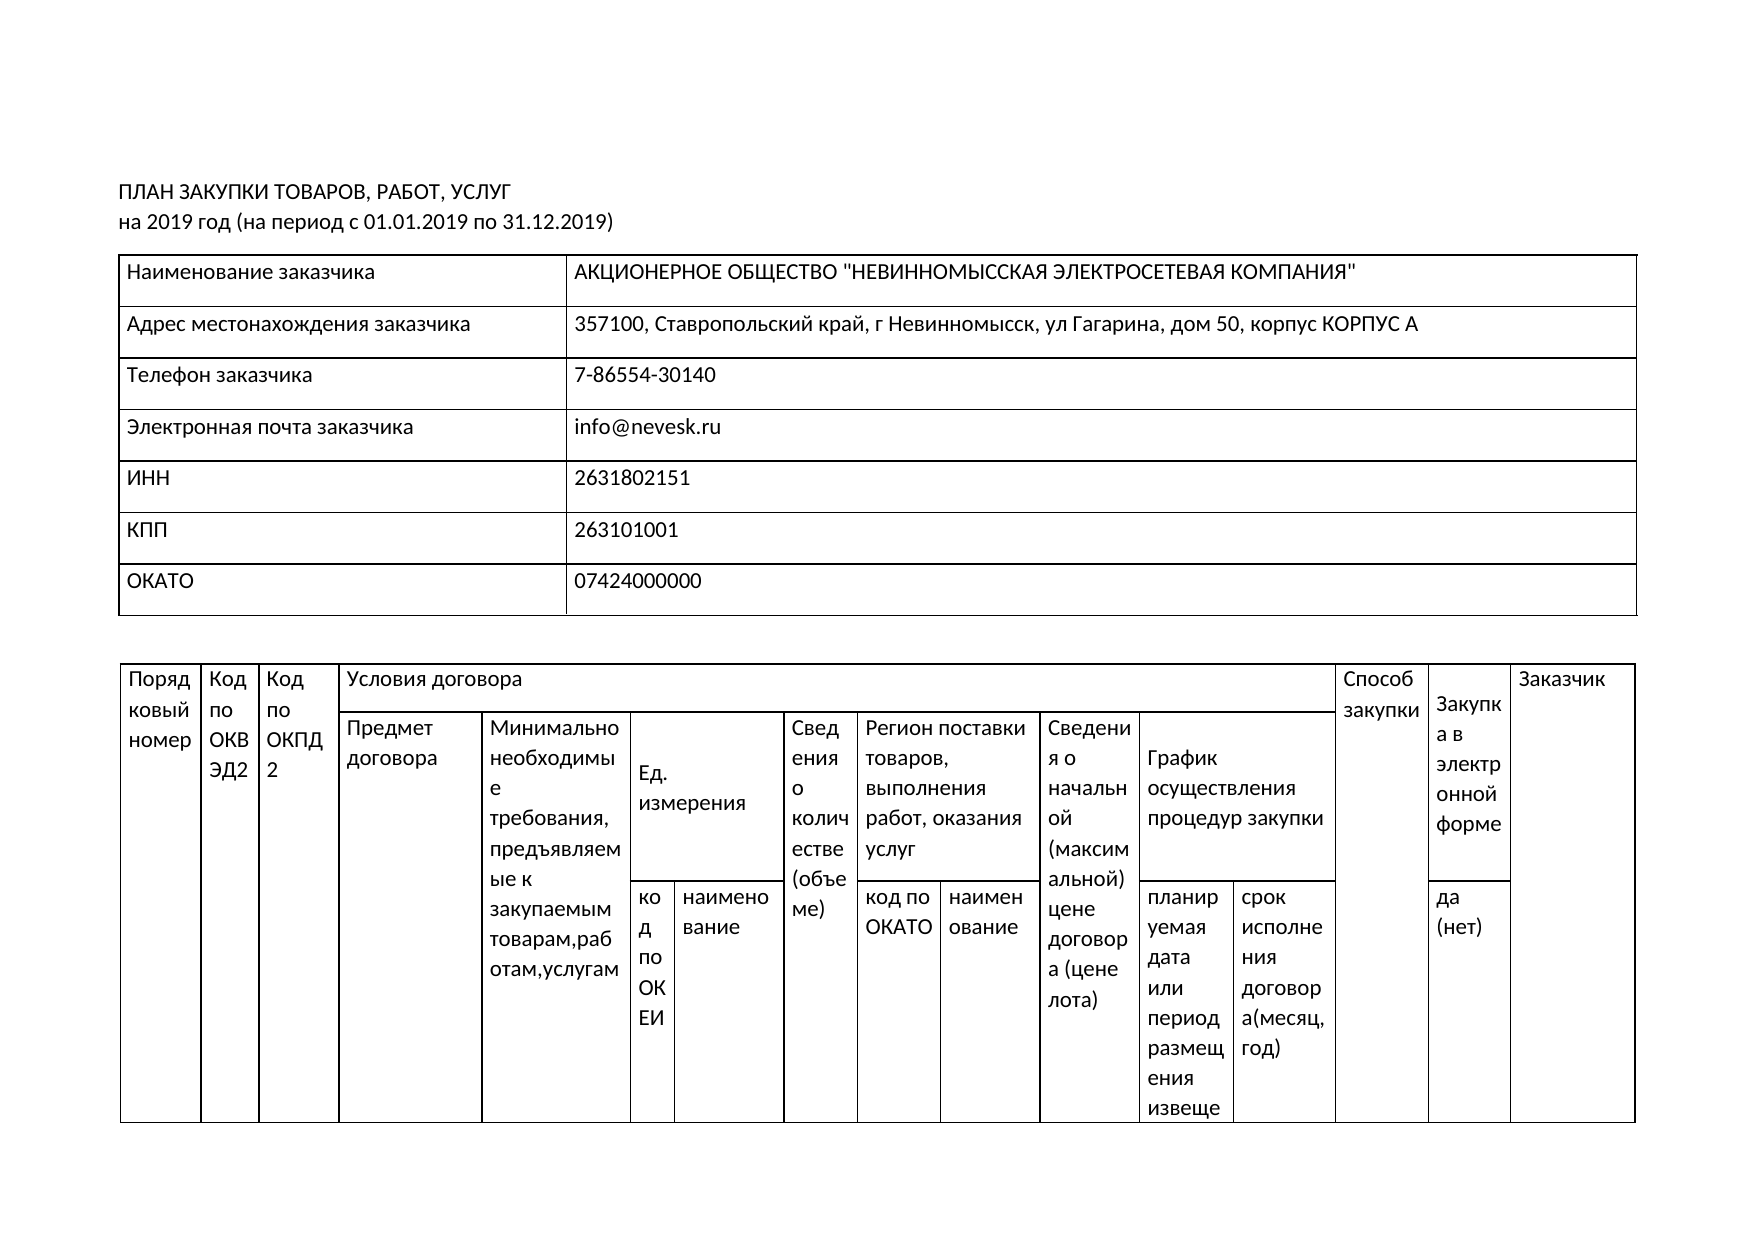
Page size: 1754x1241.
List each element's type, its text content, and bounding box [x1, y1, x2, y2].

table_cell код по ОКАТО [858, 882, 940, 1121]
table_cell Ед. измерения [631, 713, 783, 880]
table_cell 2631802151 [567, 462, 1636, 512]
table_header Способ закупки [1336, 665, 1428, 1121]
table_header Наименование заказчика [120, 256, 566, 306]
table_header АКЦИОНЕРНОЕ ОБЩЕСТВО "НЕВИННОМЫССКАЯ ЭЛЕКТРОСЕТЕВАЯ КОМПАНИЯ" [567, 256, 1636, 306]
table_cell наименование [675, 882, 783, 1121]
table_header Код по ОКВЭД2 [202, 665, 258, 1121]
table_cell 07424000000 [567, 565, 1636, 614]
table_cell Регион поставки товаров, выполнения работ, оказания услуг [858, 713, 1039, 880]
table_header Код по ОКПД2 [260, 665, 338, 1121]
table_cell График осуществления процедур закупки [1140, 713, 1335, 880]
table_header Заказчик [1511, 665, 1634, 1121]
table_header Закупка в электронной форме [1429, 665, 1510, 880]
table_cell Сведения о количестве (объеме) [785, 713, 857, 1121]
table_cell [1234, 882, 1335, 1121]
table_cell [1140, 882, 1233, 1121]
table_cell Минимально необходимые требования, предъявляемые к закупаемым товарам,работам,услугам [483, 713, 630, 1121]
table_cell 357100, Ставропольский край, г Невинномысск, ул Гагарина, дом 50, корпус КОРПУС А [567, 307, 1636, 357]
table_cell ОКАТО [120, 565, 566, 614]
table_cell Адрес местонахождения заказчика [120, 307, 566, 357]
table_cell 263101001 [567, 513, 1636, 563]
table_cell Электронная почта заказчика [120, 410, 566, 460]
table_cell 7-86554-30140 [567, 359, 1636, 409]
table_header Условия договора [340, 665, 1335, 711]
table_cell info@nevesk.ru [567, 410, 1636, 460]
table_cell Сведения о начальной (максимальной) цене договора (цене лота) [1041, 713, 1139, 1121]
table_cell да (нет) [1429, 882, 1510, 1121]
table_cell наименование [941, 882, 1039, 1121]
table_cell Телефон заказчика [120, 359, 566, 409]
table_cell Предмет договора [340, 713, 481, 1121]
table_cell КПП [120, 513, 566, 563]
table_header Порядковый номер [121, 665, 200, 1121]
table_cell код по ОКЕИ [631, 882, 674, 1121]
table_cell ИНН [120, 462, 566, 512]
text ПЛАН ЗАКУПКИ ТОВАРОВ, РАБОТ, УСЛУГ на 2019 год (на период с 01.01.2019 по 31.12.2019) [118, 177, 1636, 235]
